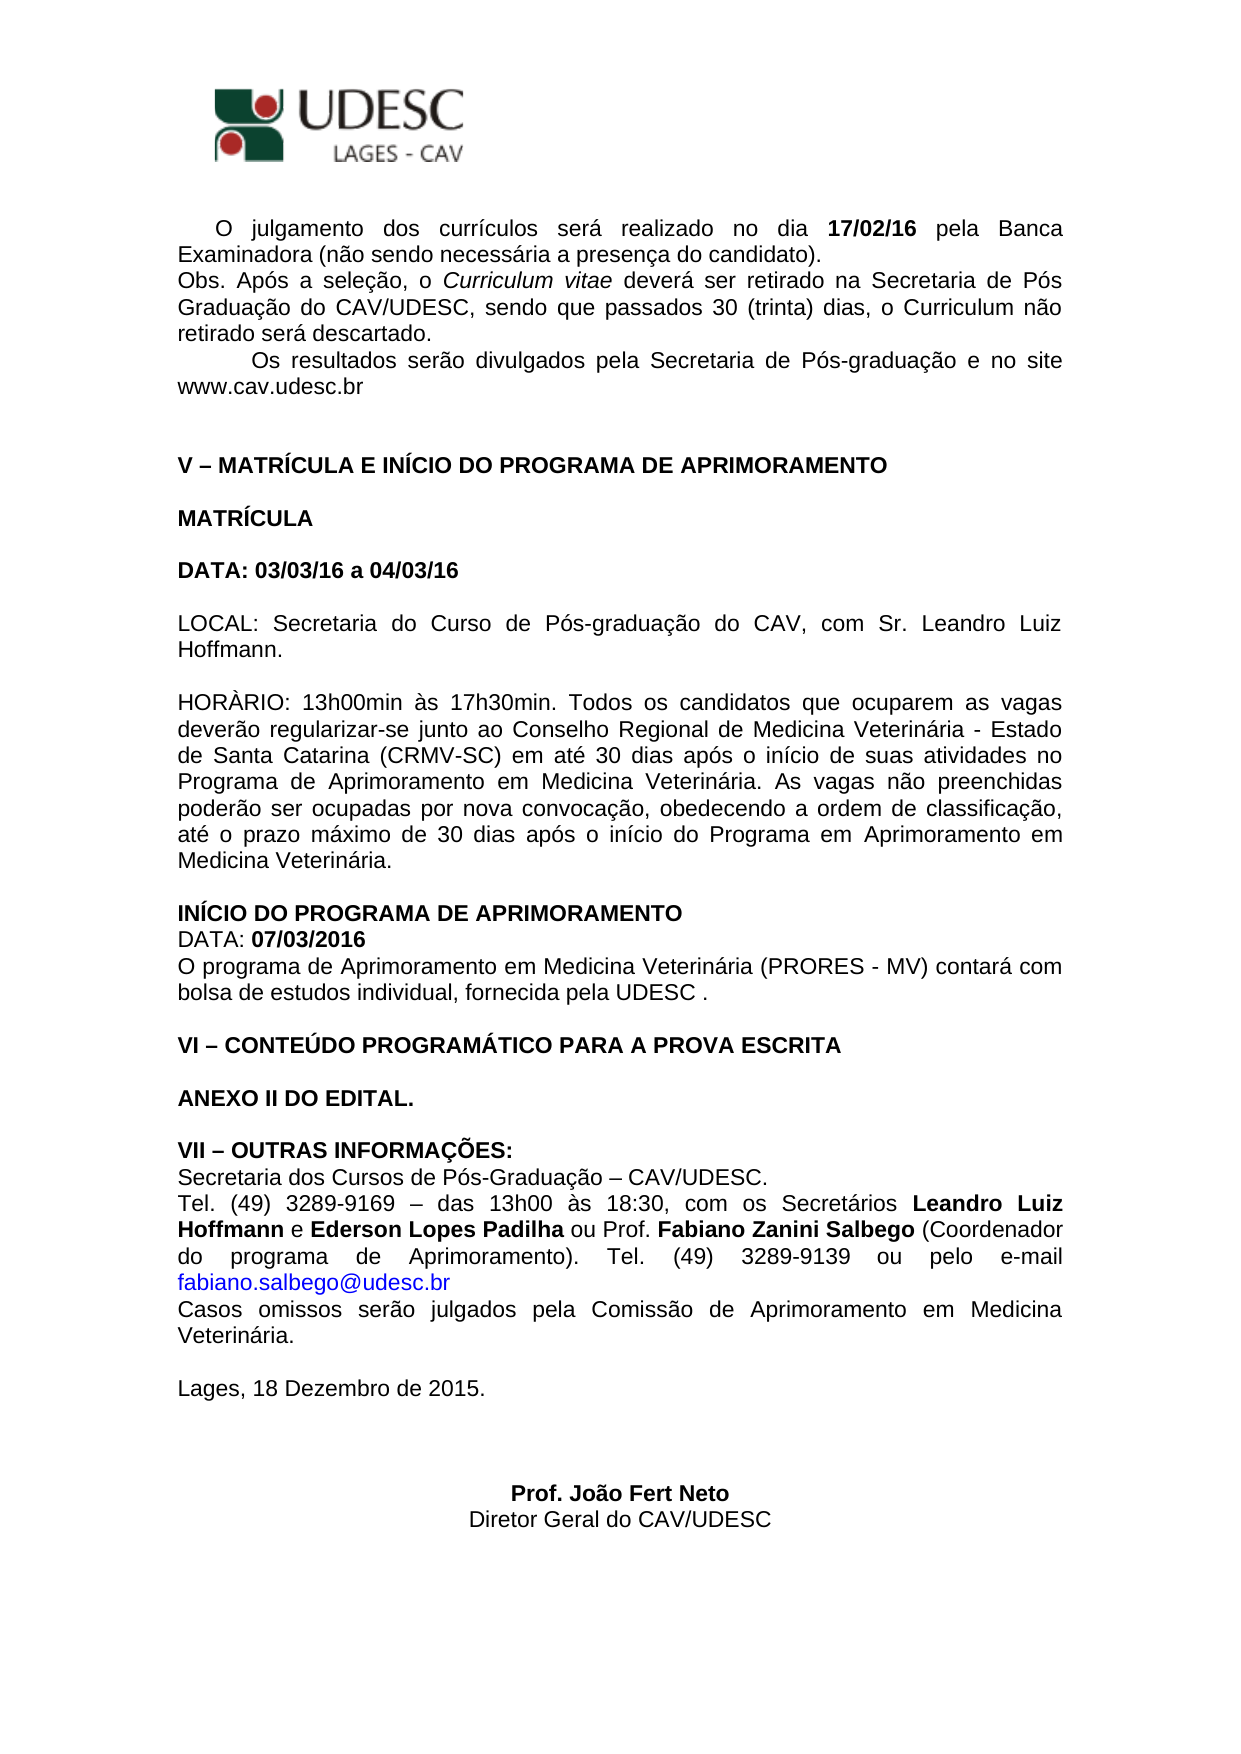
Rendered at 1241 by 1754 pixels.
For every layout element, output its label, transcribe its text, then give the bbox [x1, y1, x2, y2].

text Casos omissos serão julgados pela Comissão de Aprimoramento em Medicina Veterinária. [177, 1296, 1063, 1348]
text Secretaria dos Cursos de Pós-Graduação – CAV/UDESC. [177, 1163, 1063, 1190]
text LOCAL: Secretaria do Curso de Pós-graduação do CAV, com Sr. Leandro Luiz Hoffmann. [177, 610, 1063, 663]
text Lages, 18 Dezembro de 2015. [177, 1375, 1063, 1401]
text HORÀRIO: 13h00min às 17h30min. Todos os candidatos que ocuparem as vagas deverão regularizar-se junto ao Conselho Regional de Medicina Veterinária - Estado de Santa Catarina (CRMV-SC) em até 30 dias após o início de suas atividades no Programa de Aprimoramento em Medicina Veterinária. As vagas não preenchidas poderão ser ocupadas por nova convocação, obedecendo a ordem de classificação, até o prazo máximo de 30 dias após o início do Programa em Aprimoramento em Medicina Veterinária. [177, 689, 1063, 874]
text VI – CONTEÚDO PROGRAMÁTICO PARA A PROVA ESCRITA [177, 1032, 1063, 1058]
text Prof. João Fert Neto [177, 1480, 1063, 1506]
text Tel. (49) 3289-9169 – das 13h00 às 18:30, com os Secretários Leandro Luiz Hoffmann e Ederson Lopes Padilha ou Prof. Fabiano Zanini Salbego (Coordenador do programa de Aprimoramento). Tel. (49) 3289-9139 ou pelo e-mail fabiano.salbego@udesc.br [177, 1190, 1063, 1296]
text DATA: 07/03/2016 [177, 926, 1063, 953]
text MATRÍCULA [177, 505, 1063, 531]
text DATA: 03/03/16 a 04/03/16 [177, 557, 1063, 584]
text ANEXO II DO EDITAL. [177, 1084, 1063, 1111]
text O programa de Aprimoramento em Medicina Veterinária (PRORES - MV) contará com bolsa de estudos individual, fornecida pela UDESC . [177, 953, 1063, 1005]
text Os resultados serão divulgados pela Secretaria de Pós-graduação e no site www.cav.udesc.br [177, 347, 1063, 399]
text Obs. Após a seleção, o Curriculum vitae deverá ser retirado na Secretaria de Pós Graduação do CAV/UDESC, sendo que passados 30 (trinta) dias, o Curriculum não retirado será descartado. [177, 267, 1063, 347]
text INÍCIO DO PROGRAMA DE APRIMORAMENTO [177, 900, 1063, 926]
text VII – OUTRAS INFORMAÇÕES: [177, 1137, 1063, 1163]
text Diretor Geral do CAV/UDESC [177, 1506, 1063, 1533]
text V – MATRÍCULA E INÍCIO DO PROGRAMA DE APRIMORAMENTO [177, 452, 1063, 478]
text O julgamento dos currículos será realizado no dia 17/02/16 pela Banca Examinadora (não sendo necessária a presença do candidato). [177, 215, 1063, 267]
picture [214, 88, 464, 162]
